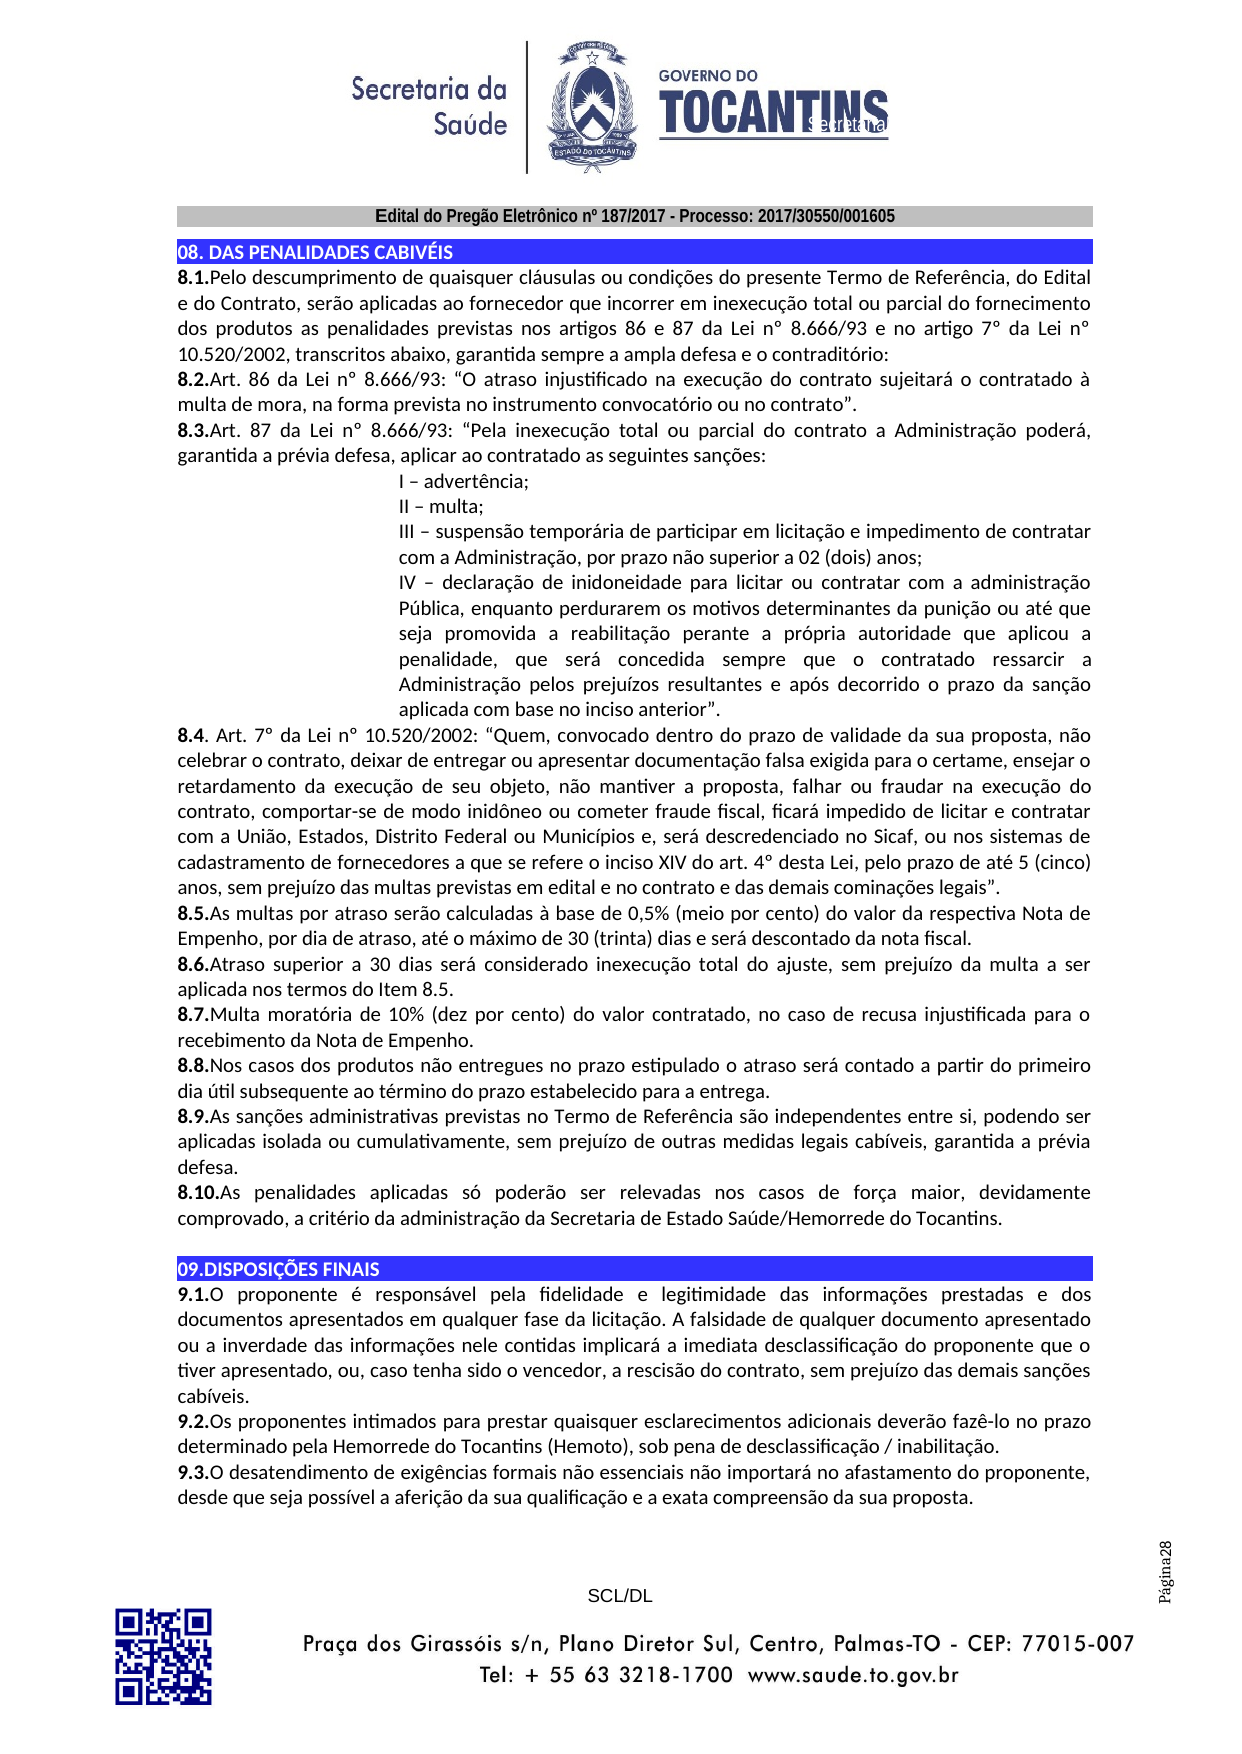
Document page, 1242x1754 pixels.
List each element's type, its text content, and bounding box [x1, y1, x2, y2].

text 8.9.As sanções administrativas previstas no Termo de Referência são independentes entre si, podendo ser aplicadas isolada ou cumulativamente, sem prejuízo de outras medidas legais cabíveis, garantida a prévia defesa. [177, 1103, 1093, 1179]
text 8.4. Art. 7º da Lei nº 10.520/2002: “Quem, convocado dentro do prazo de validade da sua proposta, não celebrar o contrato, deixar de entregar ou apresentar documentação falsa exigida para o certame, ensejar o retardamento da execução de seu objeto, não mantiver a proposta, falhar ou fraudar na execução do contrato, comportar-se de modo inidôneo ou cometer fraude fiscal, ficará impedido de licitar e contratar com a União, Estados, Distrito Federal ou Municípios e, será descredenciado no Sicaf, ou nos sistemas de cadastramento de fornecedores a que se refere o inciso XIV do art. 4º desta Lei, pelo prazo de até 5 (cinco) anos, sem prejuízo das multas previstas em edital e no contrato e das demais cominações legais”. [177, 722, 1093, 900]
text 8.5.As multas por atraso serão calculadas à base de 0,5% (meio por cento) do valor da respectiva Nota de Empenho, por dia de atraso, até o máximo de 30 (trinta) dias e será descontado da nota fiscal. [177, 900, 1093, 951]
text 8.1.Pelo descumprimento de quaisquer cláusulas ou condições do presente Termo de Referência, do Edital e do Contrato, serão aplicadas ao fornecedor que incorrer em inexecução total ou parcial do fornecimento dos produtos as penalidades previstas nos artigos 86 e 87 da Lei nº 8.666/93 e no artigo 7º da Lei nº 10.520/2002, transcritos abaixo, garantida sempre a ampla defesa e o contraditório: [177, 264, 1093, 366]
text 8.10.As penalidades aplicadas só poderão ser relevadas nos casos de força maior, devidamente comprovado, a critério da administração da Secretaria de Estado Saúde/Hemorrede do Tocantins. [177, 1179, 1093, 1230]
picture [0, 0, 1154, 189]
text II – multa; [399, 493, 1093, 519]
text 8.3.Art. 87 da Lei nº 8.666/93: “Pela inexecução total ou parcial do contrato a Administração poderá, garantida a prévia defesa, aplicar ao contratado as seguintes sanções: [177, 417, 1093, 468]
text III – suspensão temporária de participar em licitação e impedimento de contratar com a Administração, por prazo não superior a 02 (dois) anos; [399, 519, 1093, 569]
text 9.1.O proponente é responsável pela fidelidade e legitimidade das informações prestadas e dos documentos apresentados em qualquer fase da licitação. A falsidade de qualquer documento apresentado ou a inverdade das informações nele contidas implicará a imediata desclassificação do proponente que o tiver apresentado, ou, caso tenha sido o vencedor, a rescisão do contrato, sem prejuízo das demais sanções cabíveis. [177, 1281, 1093, 1408]
text 09.DISPOSIÇÕES FINAIS [177, 1256, 1093, 1281]
text 8.7.Multa moratória de 10% (dez por cento) do valor contratado, no caso de recusa injustificada para o recebimento da Nota de Empenho. [177, 1002, 1093, 1052]
text 9.3.O desatendimento de exigências formais não essenciais não importará no afastamento do proponente, desde que seja possível a aferição da sua qualificação e a exata compreensão da sua proposta. [177, 1459, 1093, 1510]
text 8.8.Nos casos dos produtos não entregues no prazo estipulado o atraso será contado a partir do primeiro dia útil subsequente ao término do prazo estabelecido para a entrega. [177, 1052, 1093, 1103]
text 9.2.Os proponentes intimados para prestar quaisquer esclarecimentos adicionais deverão fazê-lo no prazo determinado pela Hemorrede do Tocantins (Hemoto), sob pena de desclassificação / inabilitação. [177, 1408, 1093, 1459]
text IV – declaração de inidoneidade para licitar ou contratar com a administração Pública, enquanto perdurarem os motivos determinantes da punição ou até que seja promovida a reabilitação perante a própria autoridade que aplicou a penalidade, que será concedida sempre que o contratado ressarcir a Administração pelos prejuízos resultantes e após decorrido o prazo da sanção aplicada com base no inciso anterior”. [399, 569, 1093, 722]
text 08. DAS PENALIDADES CABIVÉIS [177, 239, 1093, 264]
text I – advertência; [399, 468, 1093, 493]
picture [111, 1604, 1134, 1709]
text 8.2.Art. 86 da Lei nº 8.666/93: “O atraso injustificado na execução do contrato sujeitará o contratado à multa de mora, na forma prevista no instrumento convocatório ou no contrato”. [177, 366, 1093, 417]
text 8.6.Atraso superior a 30 dias será considerado inexecução total do ajuste, sem prejuízo da multa a ser aplicada nos termos do Item 8.5. [177, 951, 1093, 1002]
